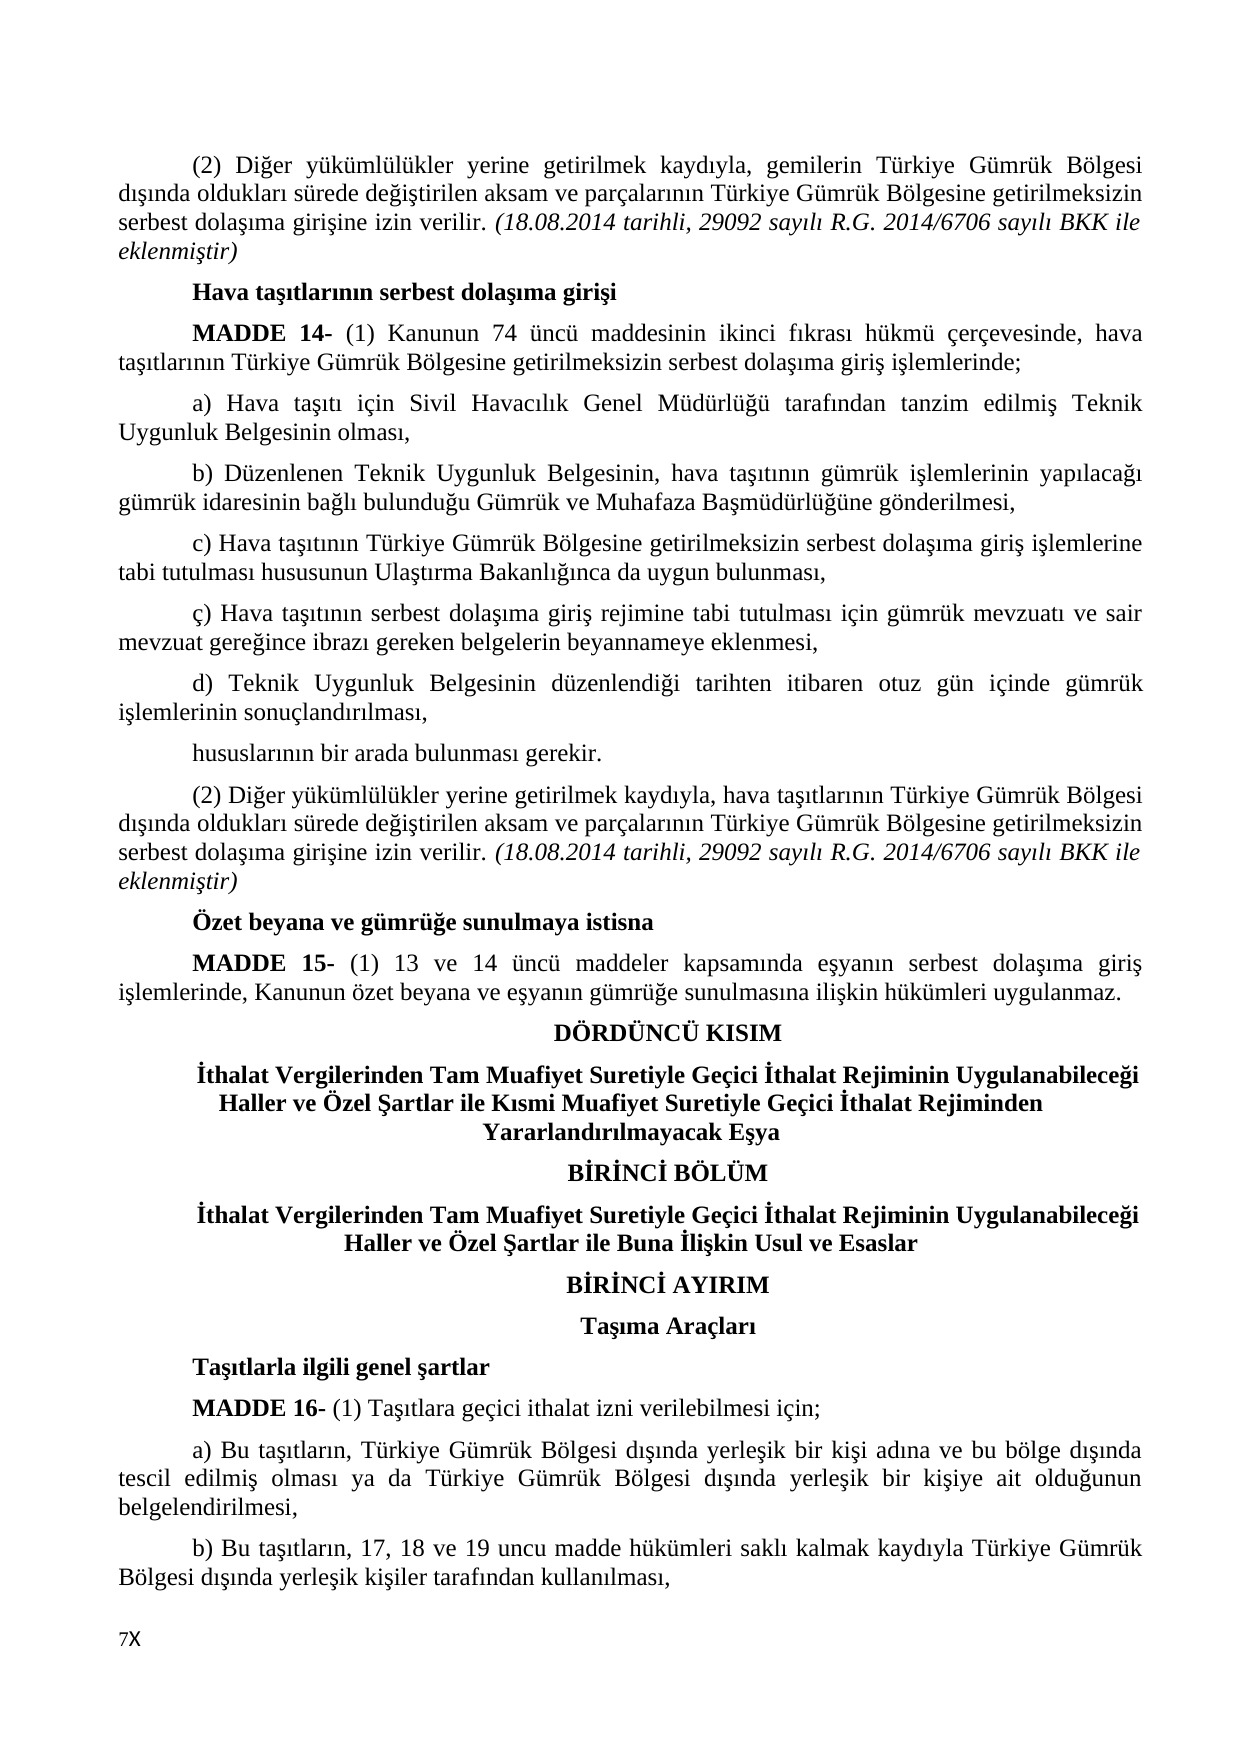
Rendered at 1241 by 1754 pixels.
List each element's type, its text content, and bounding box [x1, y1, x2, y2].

text MADDE 15- (1) 13 ve 14 üncü maddeler kapsamında eşyanın serbest dolaşıma giriş işlemlerinde, Kanunun özet beyana ve eşyanın gümrüğe sunulmasına ilişkin hükümleri uygulanmaz. [118, 948, 1144, 1006]
text a) Bu taşıtların, Türkiye Gümrük Bölgesi dışında yerleşik bir kişi adına ve bu bölge dışında tescil edilmiş olması ya da Türkiye Gümrük Bölgesi dışında yerleşik bir kişiye ait olduğunun belgelendirilmesi, [118, 1435, 1144, 1521]
text b) Düzenlenen Teknik Uygunluk Belgesinin, hava taşıtının gümrük işlemlerinin yapılacağı gümrük idaresinin bağlı bulunduğu Gümrük ve Muhafaza Başmüdürlüğüne gönderilmesi, [118, 458, 1144, 516]
text BİRİNCİ BÖLÜM [118, 1158, 1144, 1187]
text DÖRDÜNCÜ KISIM [118, 1018, 1144, 1047]
text İthalat Vergilerinden Tam Muafiyet Suretiyle Geçici İthalat Rejiminin Uygulanabileceği Haller ve Özel Şartlar ile Buna İlişkin Usul ve Esaslar [118, 1200, 1144, 1257]
text b) Bu taşıtların, 17, 18 ve 19 uncu madde hükümleri saklı kalmak kaydıyla Türkiye Gümrük Bölgesi dışında yerleşik kişiler tarafından kullanılması, [118, 1533, 1144, 1591]
text d) Teknik Uygunluk Belgesinin düzenlendiği tarihten itibaren otuz gün içinde gümrük işlemlerinin sonuçlandırılması, [118, 668, 1144, 726]
text c) Hava taşıtının Türkiye Gümrük Bölgesine getirilmeksizin serbest dolaşıma giriş işlemlerine tabi tutulması hususunun Ulaştırma Bakanlığınca da uygun bulunması, [118, 528, 1144, 586]
text a) Hava taşıtı için Sivil Havacılık Genel Müdürlüğü tarafından tanzim edilmiş Teknik Uygunluk Belgesinin olması, [118, 388, 1144, 446]
text ç) Hava taşıtının serbest dolaşıma giriş rejimine tabi tutulması için gümrük mevzuatı ve sair mevzuat gereğince ibrazı gereken belgelerin beyannameye eklenmesi, [118, 598, 1144, 656]
text MADDE 14- (1) Kanunun 74 üncü maddesinin ikinci fıkrası hükmü çerçevesinde, hava taşıtlarının Türkiye Gümrük Bölgesine getirilmeksizin serbest dolaşıma giriş işlemlerinde; [118, 318, 1144, 376]
text Taşıma Araçları [118, 1311, 1144, 1340]
text (2) Diğer yükümlülükler yerine getirilmek kaydıyla, hava taşıtlarının Türkiye Gümrük Bölgesi dışında oldukları sürede değiştirilen aksam ve parçalarının Türkiye Gümrük Bölgesine getirilmeksizin serbest dolaşıma girişine izin verilir. (18.08.2014 tarihli, 29092 sayılı R.G. 2014/6706 sayılı BKK ile eklenmiştir) [118, 780, 1144, 895]
text İthalat Vergilerinden Tam Muafiyet Suretiyle Geçici İthalat Rejiminin Uygulanabileceği Haller ve Özel Şartlar ile Kısmi Muafiyet Suretiyle Geçici İthalat Rejiminden Yararlandırılmayacak Eşya [118, 1060, 1144, 1146]
text Hava taşıtlarının serbest dolaşıma girişi [118, 277, 1144, 306]
text (2) Diğer yükümlülükler yerine getirilmek kaydıyla, gemilerin Türkiye Gümrük Bölgesi dışında oldukları sürede değiştirilen aksam ve parçalarının Türkiye Gümrük Bölgesine getirilmeksizin serbest dolaşıma girişine izin verilir. (18.08.2014 tarihli, 29092 sayılı R.G. 2014/6706 sayılı BKK ile eklenmiştir) [118, 150, 1144, 265]
text Özet beyana ve gümrüğe sunulmaya istisna [118, 907, 1144, 936]
text hususlarının bir arada bulunması gerekir. [118, 738, 1144, 767]
text Taşıtlarla ilgili genel şartlar [118, 1352, 1144, 1381]
text BİRİNCİ AYIRIM [118, 1270, 1144, 1298]
text MADDE 16- (1) Taşıtlara geçici ithalat izni verilebilmesi için; [118, 1393, 1144, 1422]
